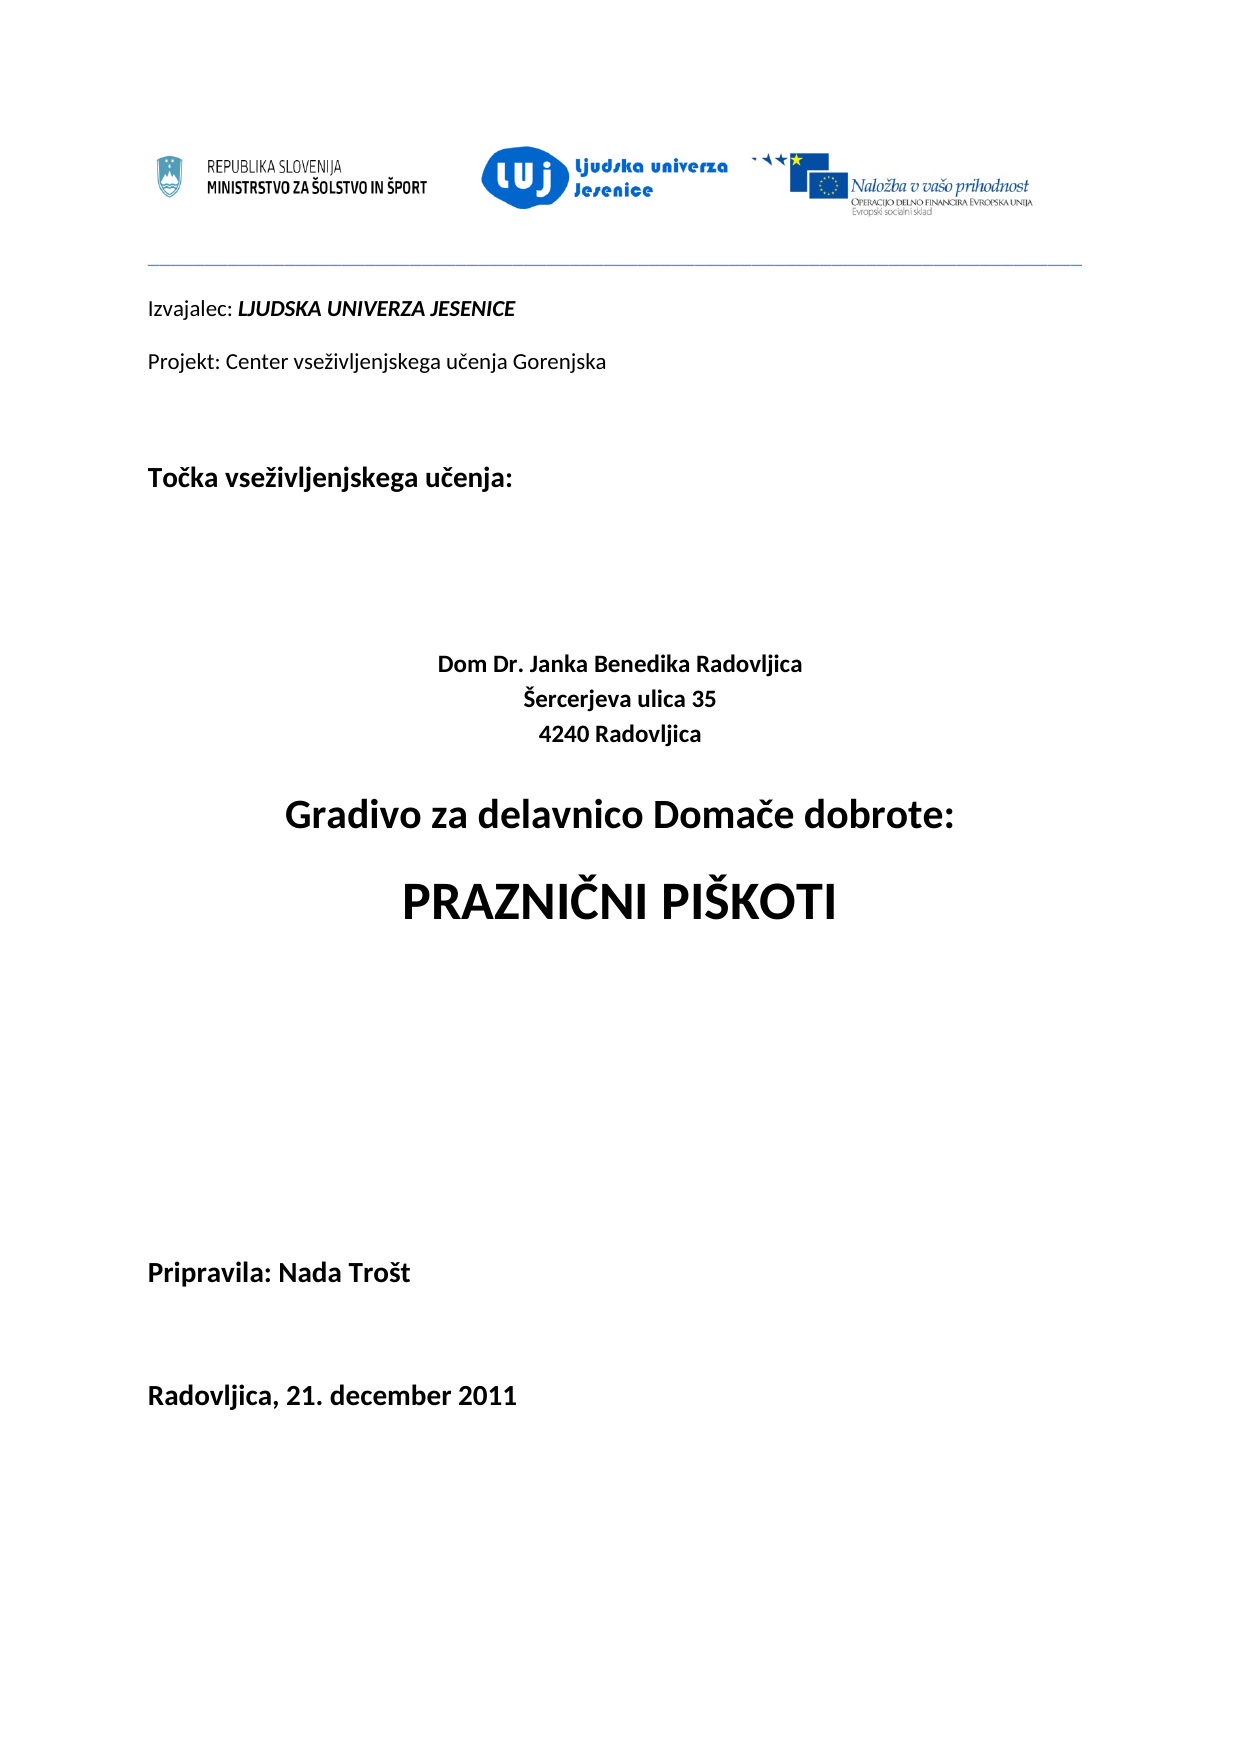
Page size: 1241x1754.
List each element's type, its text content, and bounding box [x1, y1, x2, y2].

picture [748, 147, 1072, 237]
text Dom Dr. Janka Benedika Radovljica [148, 648, 1093, 678]
text Šercerjeva ulica 35 [148, 683, 1093, 713]
text Projekt: Center vseživljenjskega učenja Gorenjska [148, 347, 1093, 375]
text Točka vseživljenjskega učenja: [148, 459, 1093, 495]
text Pripravila: Nada Trošt [148, 1254, 1093, 1290]
text Radovljica, 21. december 2011 [148, 1377, 1093, 1413]
picture [147, 146, 479, 236]
text PRAZNIČNI PIŠKOTI [148, 867, 1093, 933]
picture [481, 146, 730, 209]
text Gradivo za delavnico Domače dobrote: [148, 788, 1093, 839]
text 4240 Radovljica [148, 718, 1093, 748]
text Izvajalec: LJUDSKA UNIVERZA JESENICE [148, 294, 1093, 322]
